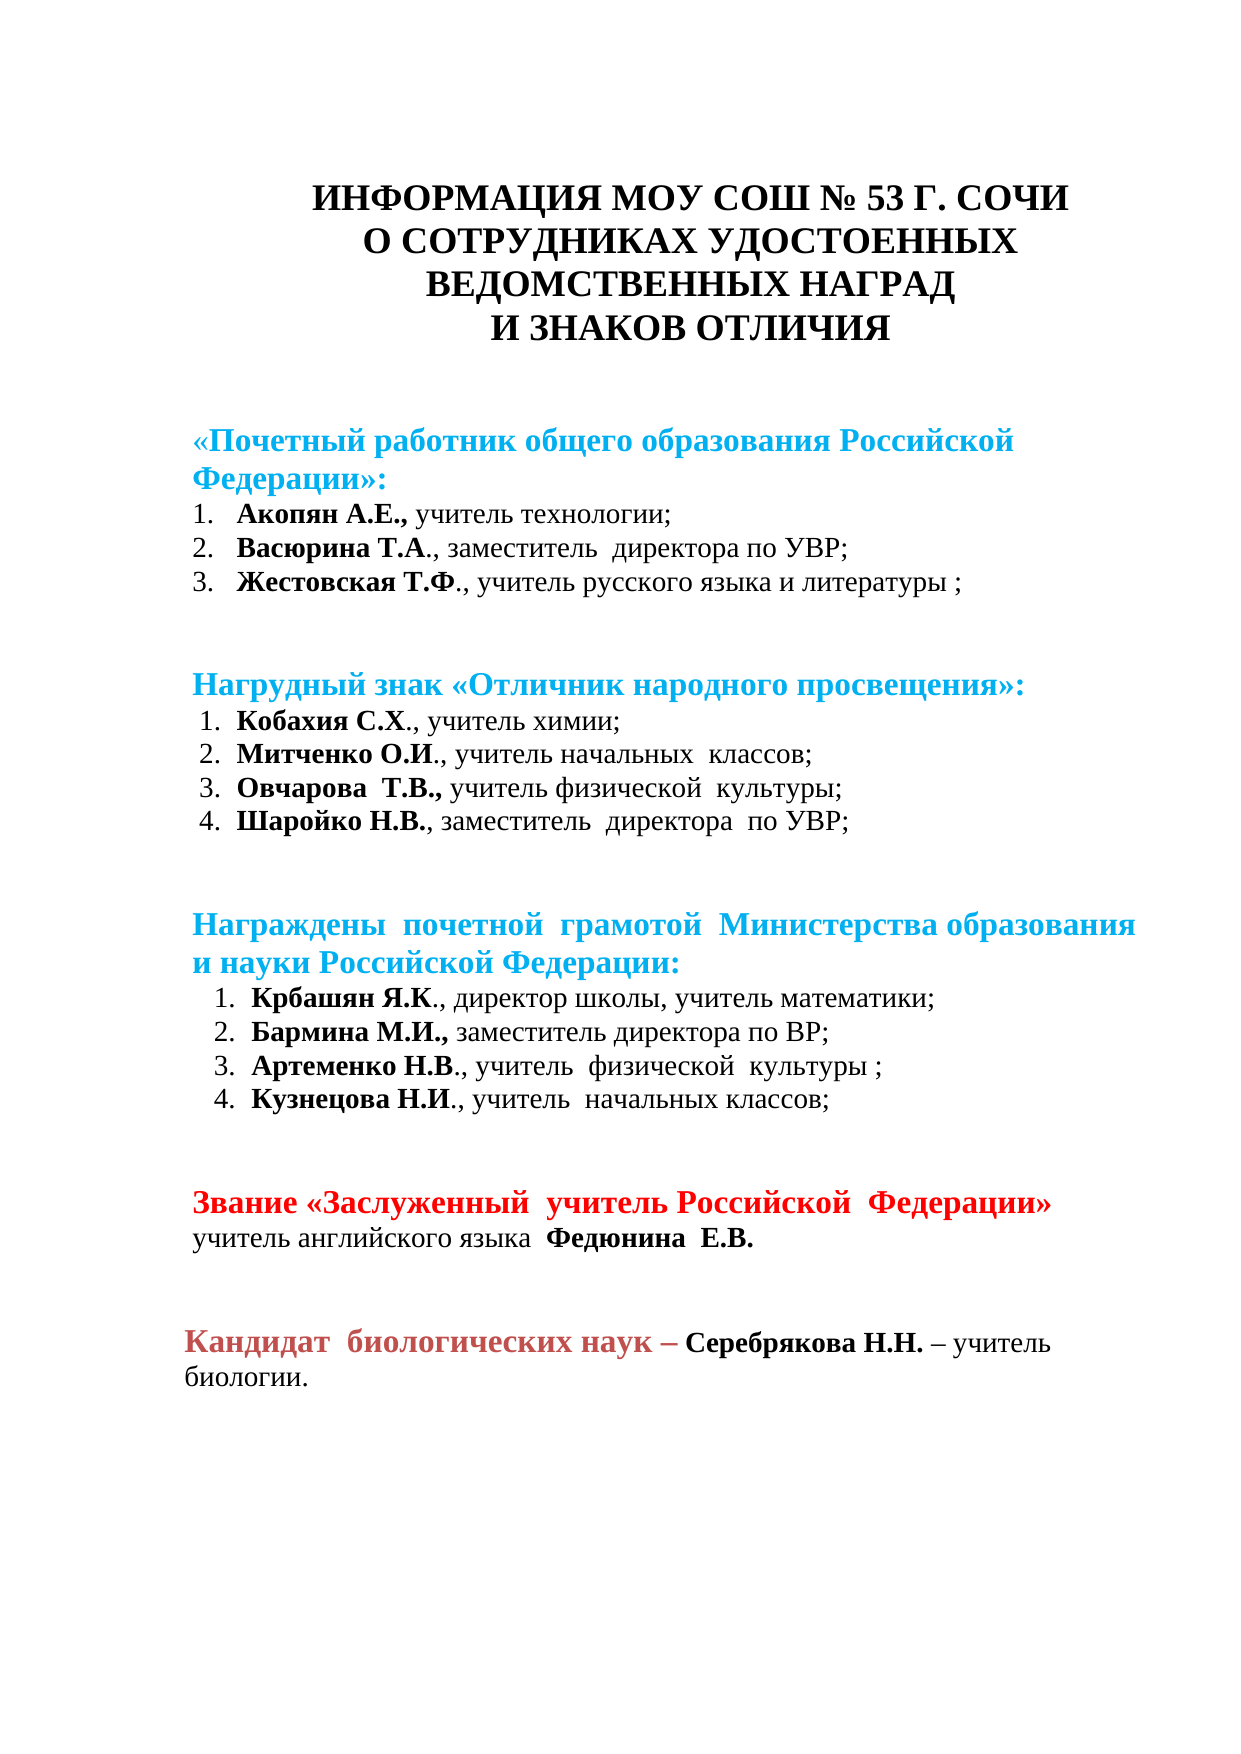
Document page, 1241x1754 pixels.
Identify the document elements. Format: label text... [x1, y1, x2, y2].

list Артеменко Н.В., учитель физической культуры ; [213, 1048, 1152, 1081]
text и знаков отличия [229, 305, 1152, 348]
list Бармина М.И., заместитель директора по ВР; [213, 1014, 1152, 1048]
list Жестовская Т.Ф., учитель русского языка и литературы ; [192, 564, 1152, 597]
text Нагрудный знак «Отличник народного просвещения»: [192, 664, 1152, 703]
text о сотрудниках удостоенных ведомственных наград [229, 219, 1152, 305]
text Звание «Заслуженный учитель Российской Федерации» [192, 1182, 1152, 1220]
text Награждены почетной грамотой Министерства образования и науки Российской Федерации: [192, 904, 1152, 981]
list Овчарова Т.В., учитель физической культуры; [199, 770, 1152, 803]
text «Почетный работник общего образования Российской Федерации»: [192, 420, 1152, 497]
text Кандидат биологических наук – Серебрякова Н.Н. – учитель биологии. [184, 1321, 1152, 1393]
list Митченко О.И., учитель начальных классов; [199, 736, 1152, 770]
list Акопян А.Е., учитель технологии; [192, 497, 1152, 530]
list Шаройко Н.В., заместитель директора по УВР; [199, 803, 1152, 837]
text Информация МОУ СОШ № 53 г. Сочи [229, 176, 1152, 219]
list Крбашян Я.К., директор школы, учитель математики; [213, 981, 1152, 1014]
list Кобахия С.Х., учитель химии; [199, 703, 1152, 736]
list Кузнецова Н.И., учитель начальных классов; [213, 1081, 1152, 1115]
list Васюрина Т.А., заместитель директора по УВР; [192, 530, 1152, 564]
text учитель английского языка Федюнина Е.В. [192, 1220, 1152, 1254]
